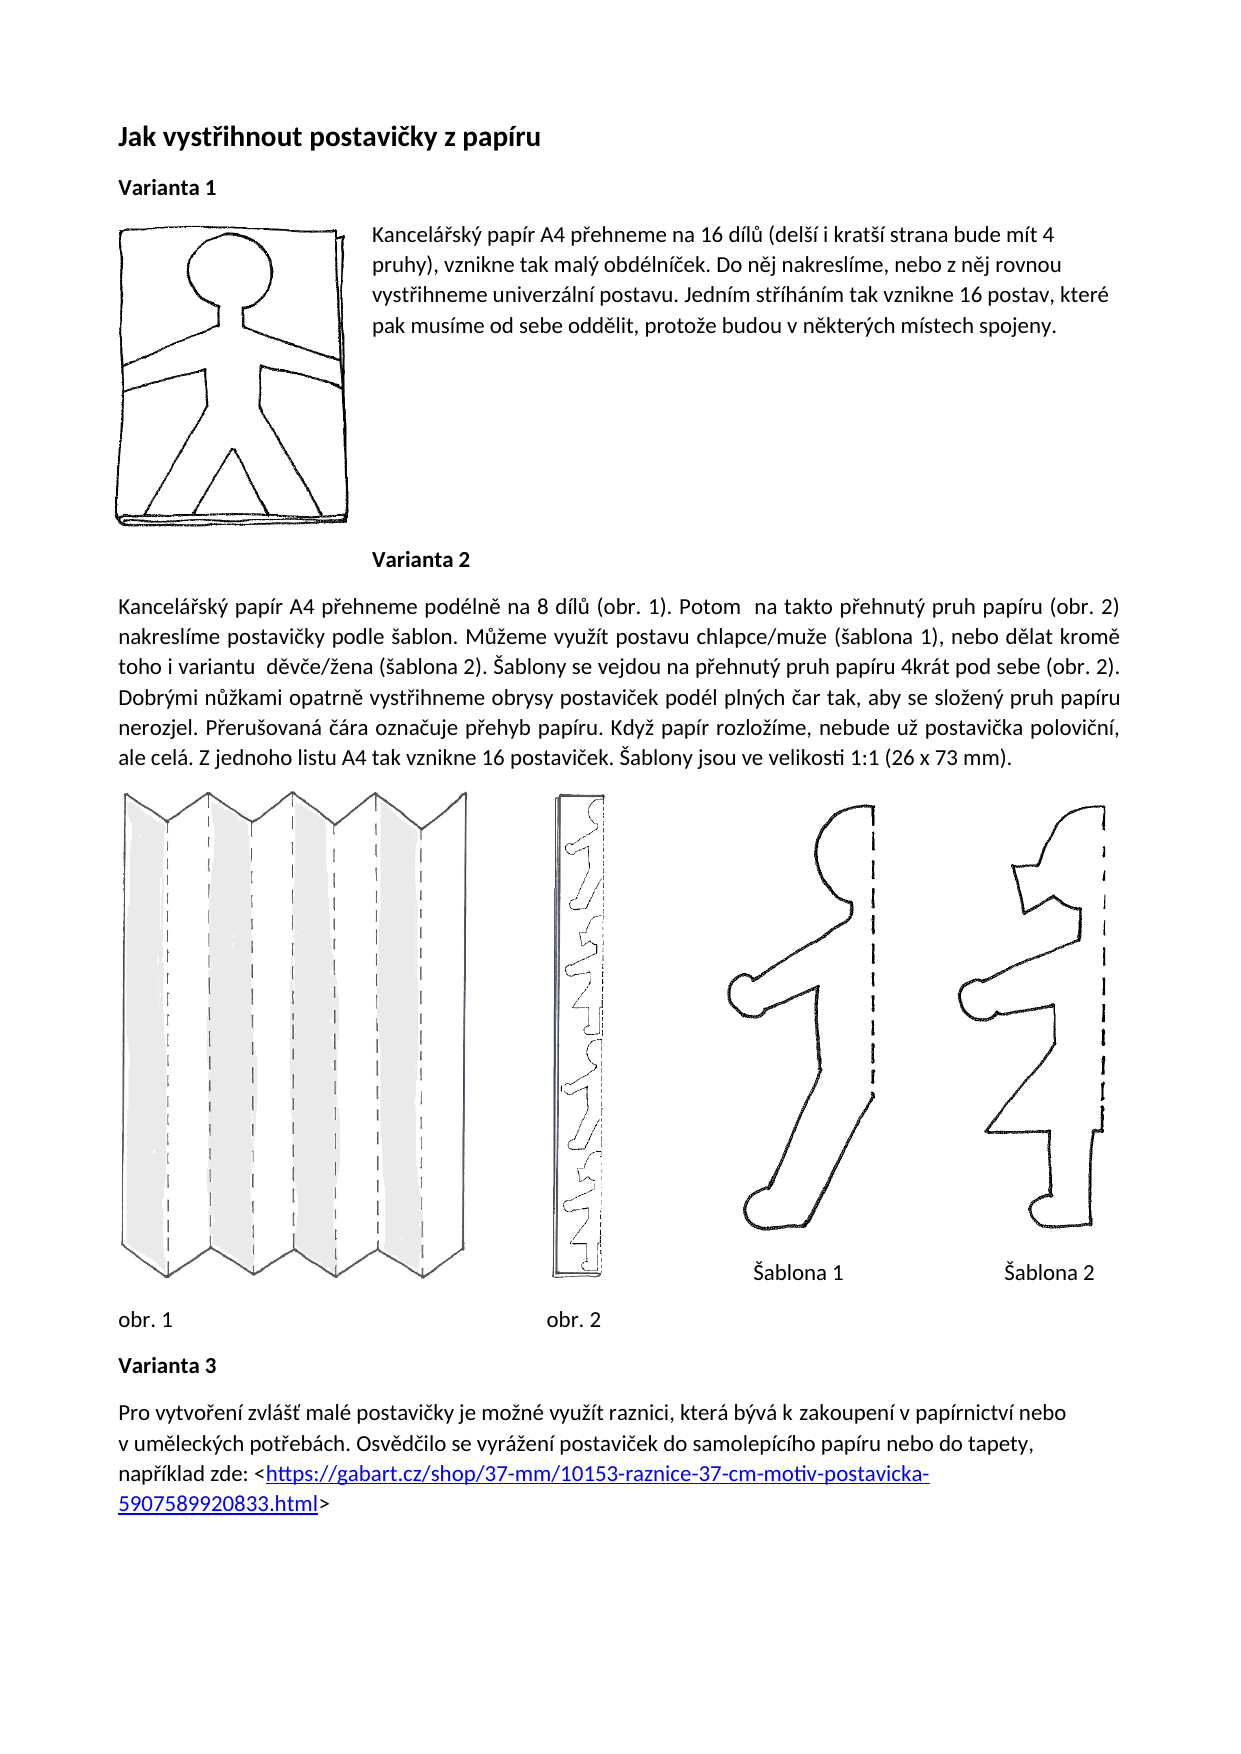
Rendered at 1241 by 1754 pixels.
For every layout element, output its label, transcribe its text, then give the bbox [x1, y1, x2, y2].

text Varianta 3 [118, 1352, 1122, 1379]
text Varianta 1 [118, 173, 1122, 201]
text Pro vytvoření zvlášť malé postavičky je možné využít raznici, která bývá k zakoupení v papírnictví nebo v uměleckých potřebách. Osvědčilo se vyrážení postaviček do samolepícího papíru nebo do tapety, například zde: <https://gabart.cz/shop/37-mm/10153-raznice-37-cm-motiv-postavicka-5907589920833.html> [118, 1398, 1122, 1517]
text Kancelářský papír A4 přehneme podélně na 8 dílů (obr. 1). Potom na takto přehnutý pruh papíru (obr. 2) nakreslíme postavičky podle šablon. Můžeme využít postavu chlapce/muže (šablona 1), nebo dělat kromě toho i variantu děvče/žena (šablona 2). Šablony se vejdou na přehnutý pruh papíru 4krát pod sebe (obr. 2). Dobrými nůžkami opatrně vystřihneme obrysy postaviček podél plných čar tak, aby se složený pruh papíru nerozjel. Přerušovaná čára označuje přehyb papíru. Když papír rozložíme, nebude už postavička poloviční, ale celá. Z jednoho listu A4 tak vznikne 16 postaviček. Šablony jsou ve velikosti 1:1 (26 x 73 mm). [118, 592, 1122, 771]
picture [523, 790, 608, 1281]
picture [721, 801, 876, 1233]
text obr. 1 obr. 2 [118, 1305, 1122, 1333]
picture [953, 801, 1106, 1233]
picture [118, 790, 469, 1281]
text Varianta 2 [118, 545, 1122, 573]
picture [111, 221, 354, 534]
text Kancelářský papír A4 přehneme na 16 dílů (delší i kratší strana bude mít 4 pruhy), vznikne tak malý obdélníček. Do něj nakreslíme, nebo z něj rovnou vystřihneme univerzální postavu. Jedním stříháním tak vznikne 16 postav, které pak musíme od sebe oddělit, protože budou v některých místech spojeny. [118, 220, 1122, 339]
text Jak vystřihnout postavičky z papíru [118, 118, 1122, 154]
